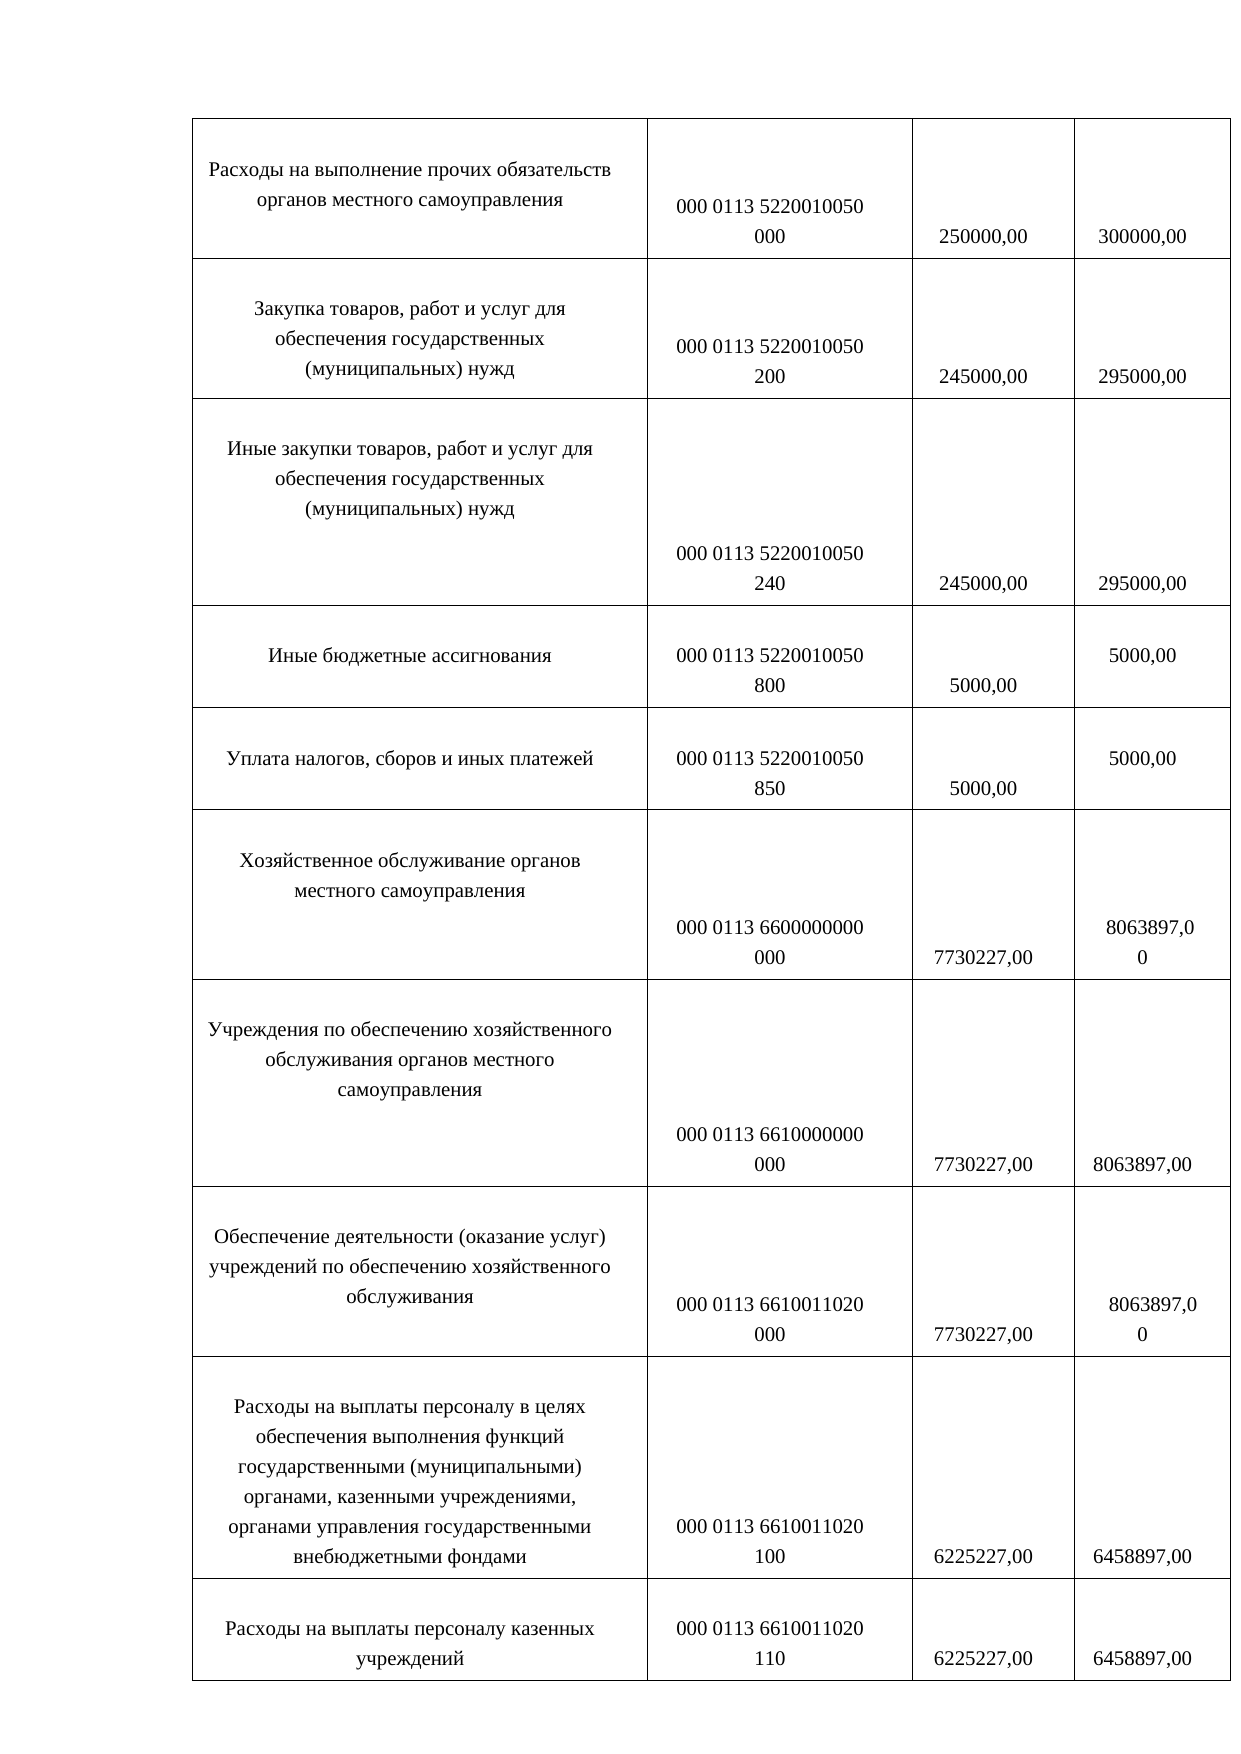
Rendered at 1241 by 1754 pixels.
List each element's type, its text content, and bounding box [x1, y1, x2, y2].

table_cell 000 0113 6610011020 100 [648, 1357, 912, 1578]
table_cell Хозяйственное обслуживание органов местного самоуправления [193, 810, 647, 979]
table_cell Иные бюджетные ассигнования [193, 606, 647, 707]
table_cell 6225227,00 [913, 1579, 1074, 1680]
table_cell 245000,00 [913, 259, 1074, 397]
table_cell Иные закупки товаров, работ и услуг для обеспечения государственных (муниципальных) нужд [193, 399, 647, 605]
table_cell 295000,00 [1075, 259, 1230, 397]
table_cell 8063897,00 [1075, 980, 1230, 1186]
table_cell Расходы на выполнение прочих обязательств органов местного самоуправления [193, 119, 647, 258]
table_cell 000 0113 6610011020 000 [648, 1187, 912, 1356]
table_cell Учреждения по обеспечению хозяйственного обслуживания органов местного самоуправления [193, 980, 647, 1186]
table_cell 8063897,00 [1075, 1187, 1230, 1356]
table_cell 000 0113 6600000000 000 [648, 810, 912, 979]
table_cell 000 0113 6610011020 110 [648, 1579, 912, 1680]
table_cell 6458897,00 [1075, 1579, 1230, 1680]
table_cell Уплата налогов, сборов и иных платежей [193, 708, 647, 809]
table_cell 6458897,00 [1075, 1357, 1230, 1578]
table_cell 300000,00 [1075, 119, 1230, 258]
table_cell 245000,00 [913, 399, 1074, 605]
table_cell 5000,00 [1075, 708, 1230, 809]
table_cell 6225227,00 [913, 1357, 1074, 1578]
table_cell 000 0113 5220010050 240 [648, 399, 912, 605]
table_cell 8063897,00 [1075, 810, 1230, 979]
table_cell 295000,00 [1075, 399, 1230, 605]
table_cell 000 0113 6610000000 000 [648, 980, 912, 1186]
table_cell 7730227,00 [913, 1187, 1074, 1356]
table_cell Обеспечение деятельности (оказание услуг) учреждений по обеспечению хозяйственного обслуживания [193, 1187, 647, 1356]
table_cell 000 0113 5220010050 000 [648, 119, 912, 258]
table_cell 000 0113 5220010050 200 [648, 259, 912, 397]
table_cell 000 0113 5220010050 850 [648, 708, 912, 809]
table_cell Расходы на выплаты персоналу казенных учреждений [193, 1579, 647, 1680]
table_cell 5000,00 [913, 708, 1074, 809]
table_cell 5000,00 [913, 606, 1074, 707]
table_cell Расходы на выплаты персоналу в целях обеспечения выполнения функций государственными (муниципальными) органами, казенными учреждениями, органами управления государственными внебюджетными фондами [193, 1357, 647, 1578]
table_cell 7730227,00 [913, 980, 1074, 1186]
table_cell 250000,00 [913, 119, 1074, 258]
table_cell 7730227,00 [913, 810, 1074, 979]
table_cell 000 0113 5220010050 800 [648, 606, 912, 707]
table_cell 5000,00 [1075, 606, 1230, 707]
table_cell Закупка товаров, работ и услуг для обеспечения государственных (муниципальных) нужд [193, 259, 647, 397]
